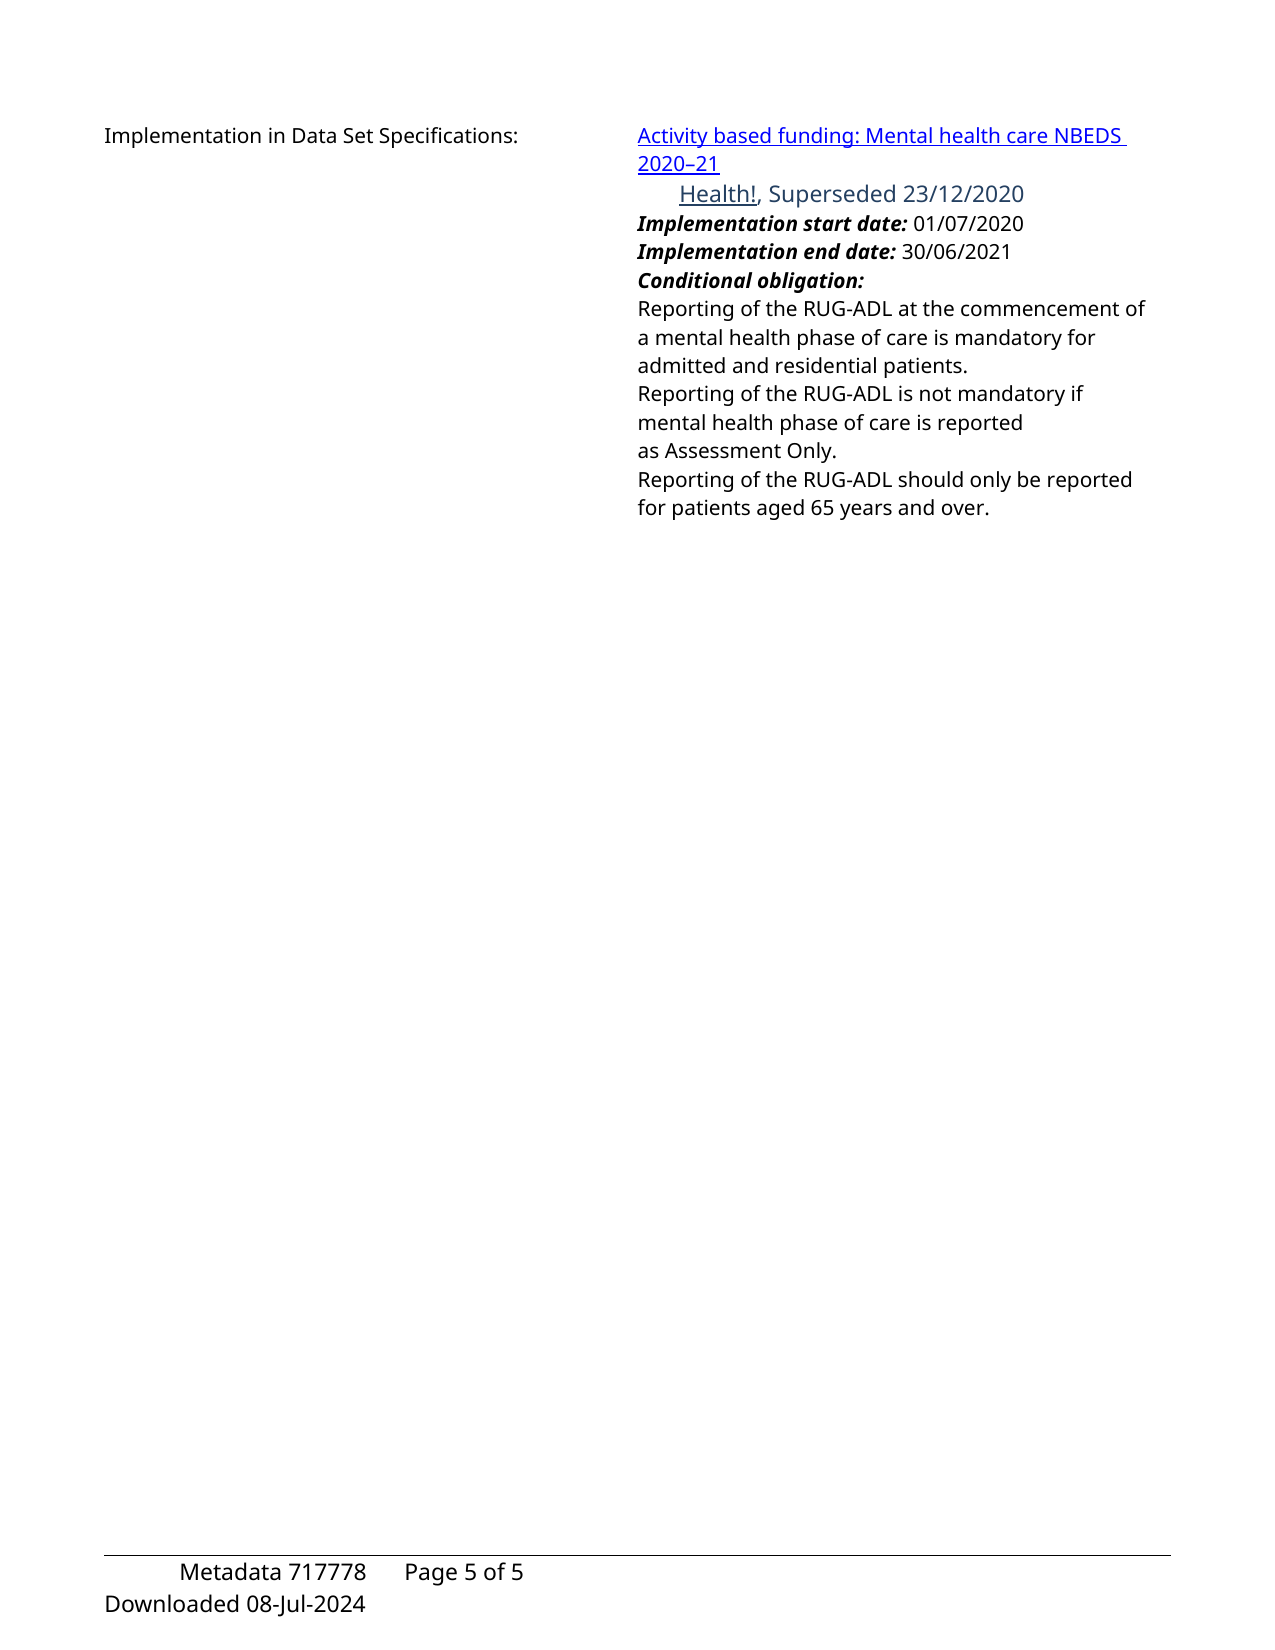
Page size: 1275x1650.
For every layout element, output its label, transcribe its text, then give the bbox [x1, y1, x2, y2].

table_cell Activity based funding: Mental health care NBEDS 2020–21 Health!, Superseded 23/12/2020 Implementation start date: 01/07/2020 Implementation end date: 30/06/2021 Conditional obligation: Reporting of the RUG-ADL at the commencement of a mental health phase of care is mandatory for admitted and residential patients. Reporting of the RUG-ADL is not mandatory if mental health phase of care is reported as Assessment Only. Reporting of the RUG-ADL should only be reported for patients aged 65 years and over. [626, 110, 1159, 617]
table_cell Implementation in Data Set Specifications: [93, 110, 626, 617]
